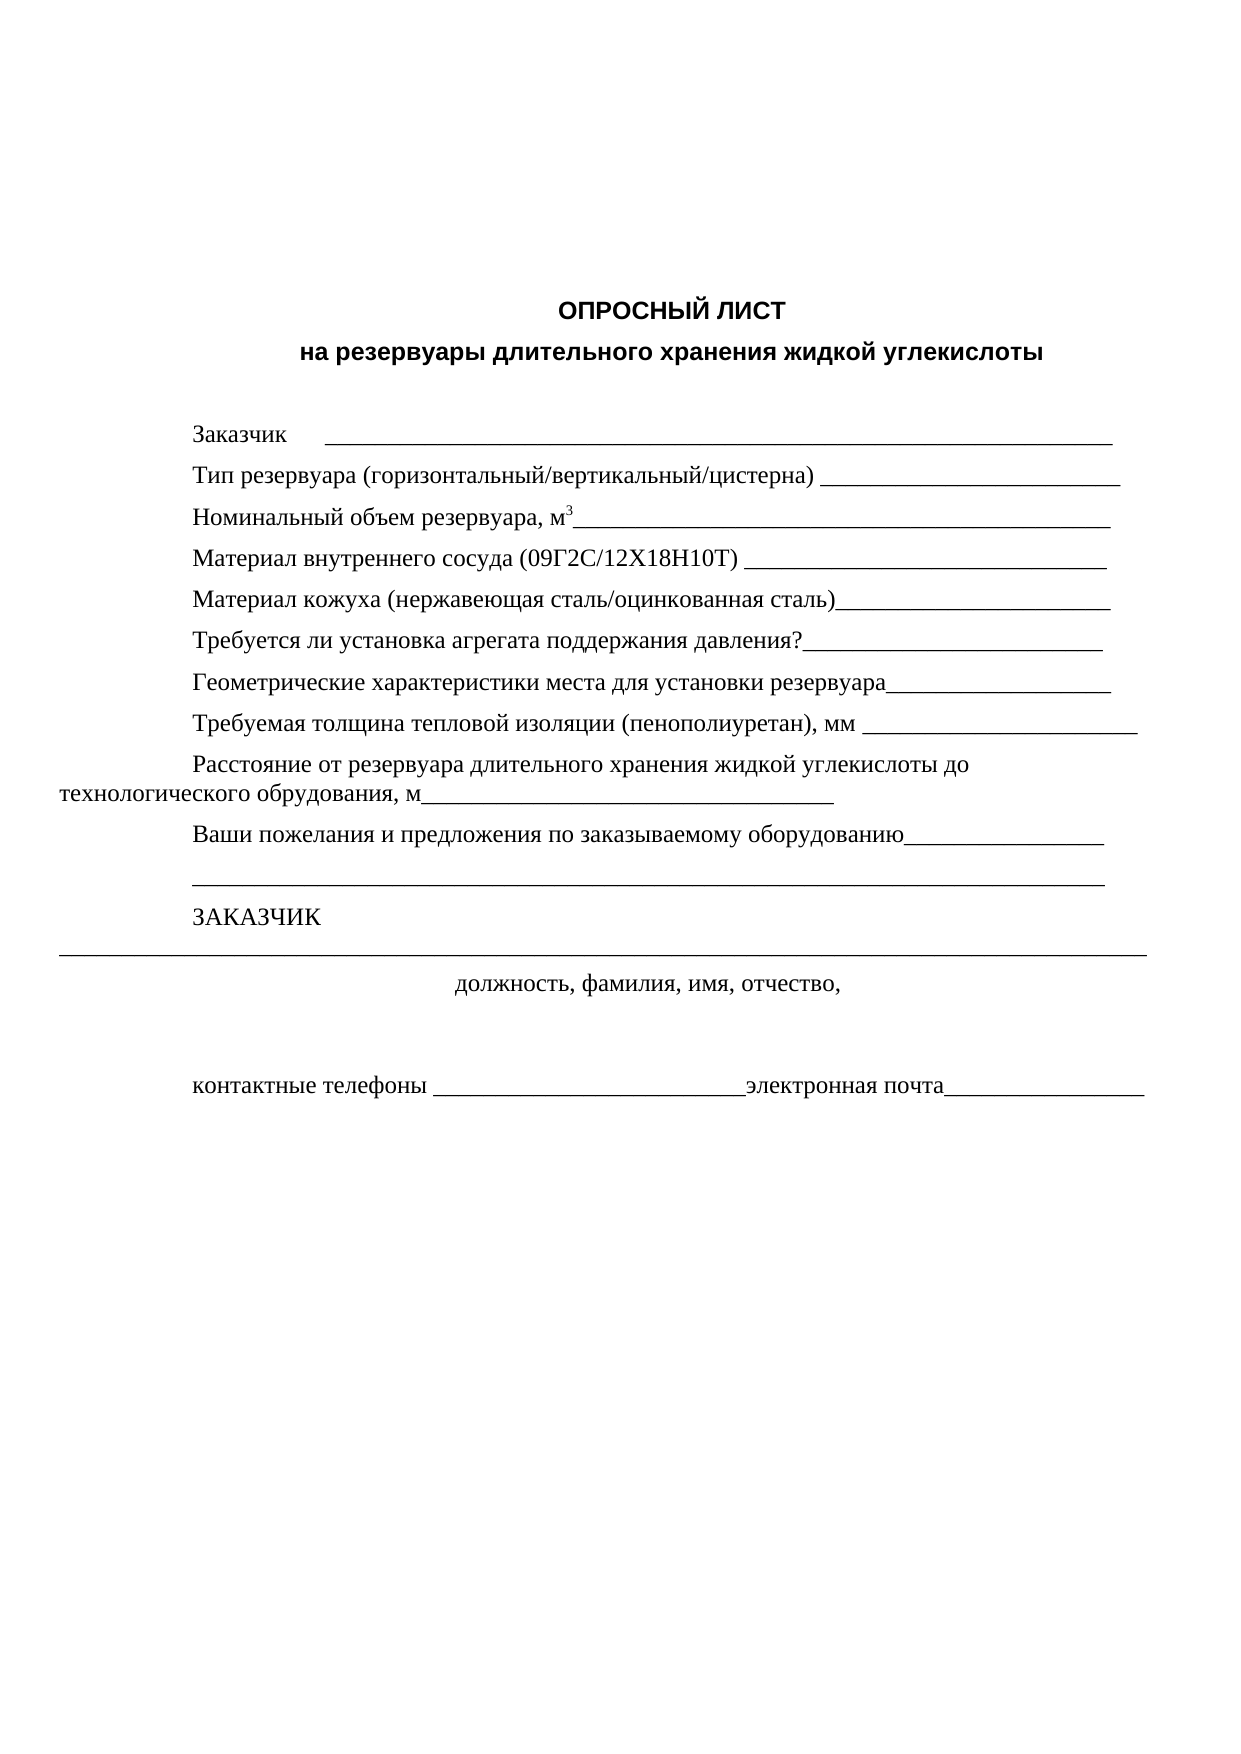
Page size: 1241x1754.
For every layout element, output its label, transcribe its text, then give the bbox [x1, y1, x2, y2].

text Материал кожуха (нержавеющая сталь/оцинкованная сталь)______________________ [59, 584, 1152, 613]
text Ваши пожелания и предложения по заказываемому оборудованию________________ [59, 819, 1152, 848]
text контактные телефоны _________________________электронная почта________________ [192, 1071, 1152, 1099]
text _________________________________________________________________________ [59, 861, 1152, 889]
text Требуемая толщина тепловой изоляции (пенополиуретан), мм ______________________ [59, 708, 1152, 737]
text Номинальный объем резервуара, м3___________________________________________ [59, 502, 1152, 531]
text ЗАКАЗЧИК _______________________________________________________________________________________ [59, 902, 1152, 959]
text Тип резервуара (горизонтальный/вертикальный/цистерна) ________________________ [59, 461, 1152, 489]
text Материал внутреннего сосуда (09Г2С/12Х18Н10Т) _____________________________ [59, 543, 1152, 572]
text Расстояние от резервуара длительного хранения жидкой углекислоты до технологического обрудования, м_________________________________ [59, 749, 1152, 807]
text Геометрические характеристики места для установки резервуара__________________ [59, 667, 1152, 696]
text на резервуары длительного хранения жидкой углекислоты [59, 337, 1152, 366]
text ОПРОСНЫЙ ЛИСТ [59, 296, 1152, 324]
text Заказчик _______________________________________________________________ [59, 419, 1152, 448]
text Требуется ли установка агрегата поддержания давления?________________________ [59, 626, 1152, 654]
